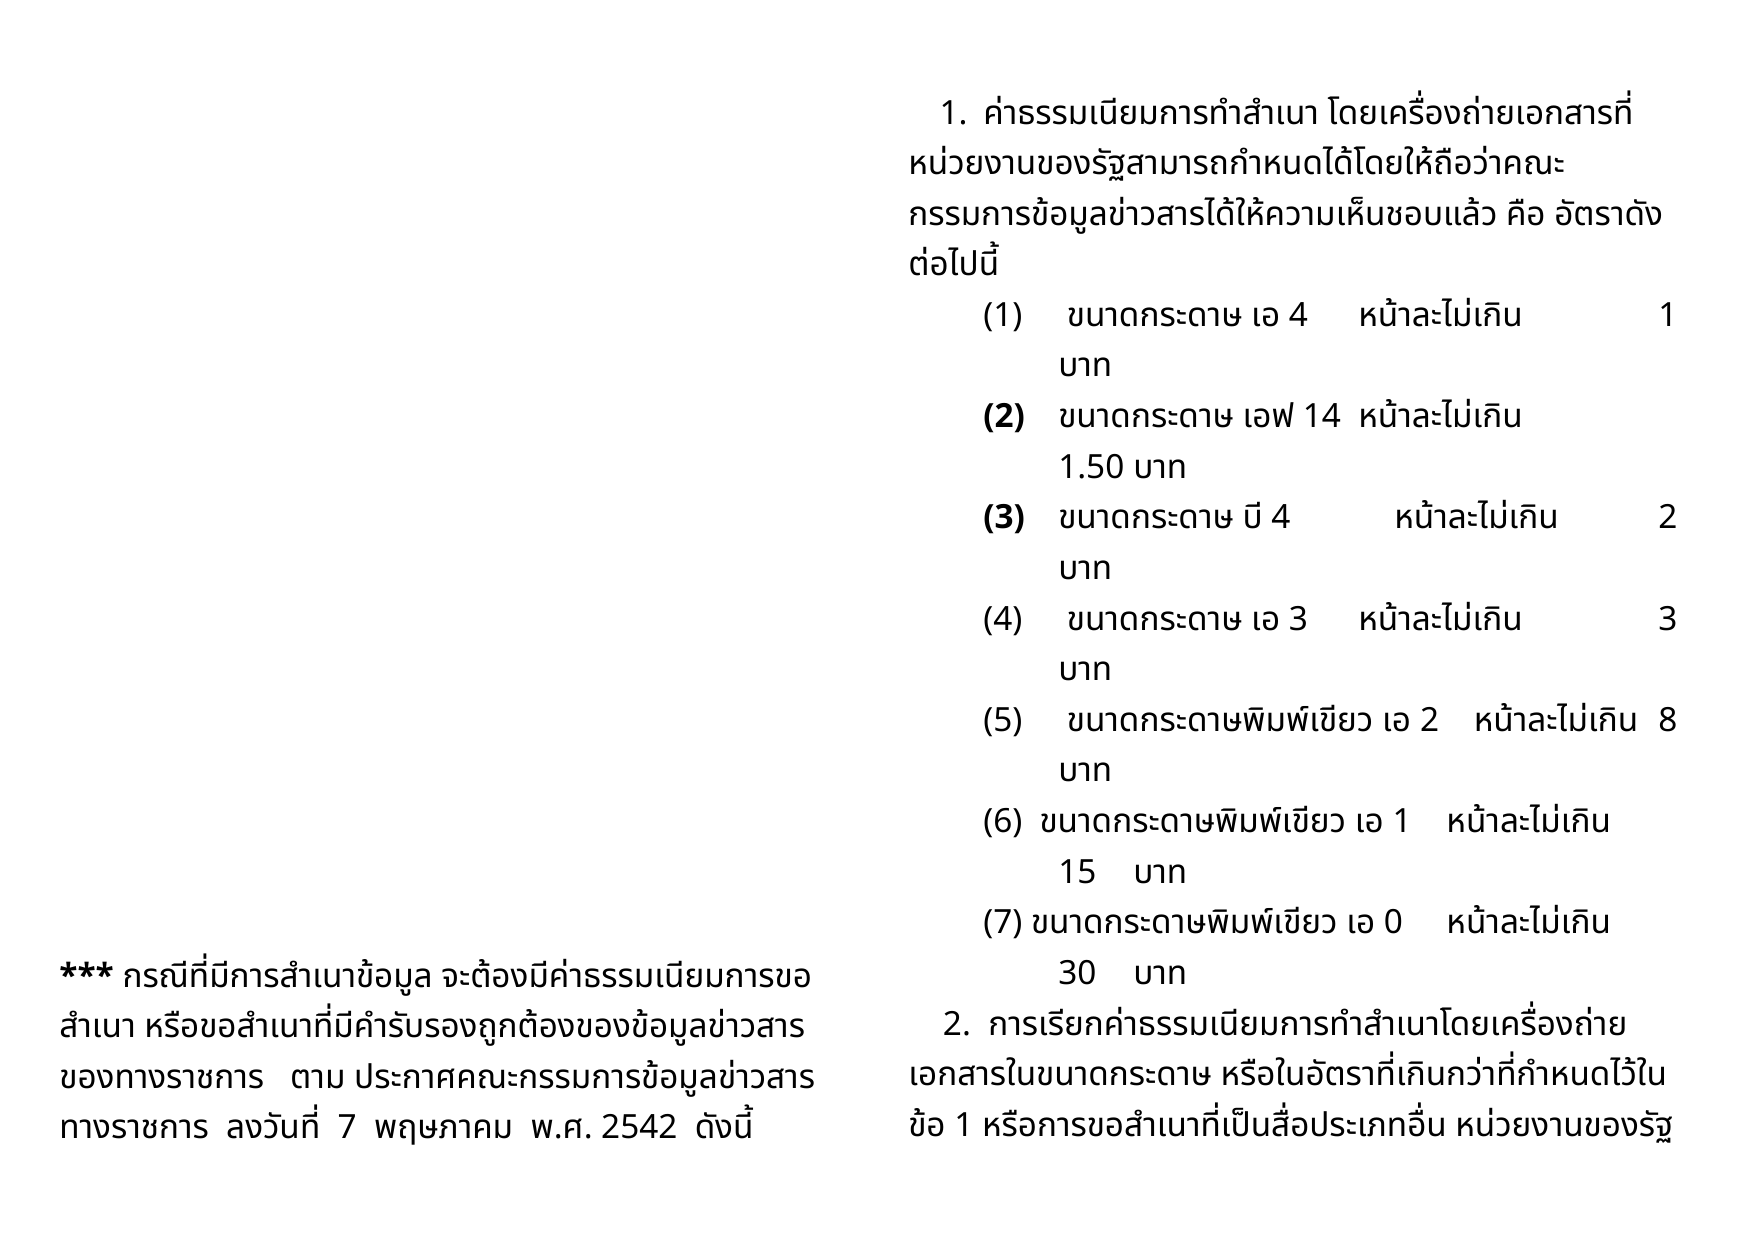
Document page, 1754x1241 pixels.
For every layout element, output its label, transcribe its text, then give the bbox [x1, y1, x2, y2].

list ขนาดกระดาษ เอ 3 หน้าละไม่เกิน 3 บาท [983, 594, 1683, 696]
list (6) ขนาดกระดาษพิมพ์เขียว เอ 1 หน้าละไม่เกิน 15 บาท [983, 797, 1683, 898]
list *** กรณีที่มีการสำเนาข้อมูล จะต้องมีค่าธรรมเนียมการขอสำเนา หรือขอสำเนาที่มีคำรับรองถูกต้องของข้อมูลข่าวสารของทางราชการ ตาม ประกาศคณะกรรมการข้อมูลข่าวสารทางราชการ ลงวันที่ 7 พฤษภาคม พ.ศ. 2542 ดังนี้ [59, 952, 834, 1154]
list ขนาดกระดาษพิมพ์เขียว เอ 2 หน้าละไม่เกิน 8 บาท [983, 696, 1683, 797]
list ขนาดกระดาษ เอฟ 14 หน้าละไม่เกิน 1.50 บาท [983, 392, 1683, 493]
list ค่าธรรมเนียมการทำสำเนา โดยเครื่องถ่ายเอกสารที่หน่วยงานของรัฐสามารถกำหนดได้โดยให้ถือว่าคณะกรรมการข้อมูลข่าวสารได้ให้ความเห็นชอบแล้ว คือ อัตราดังต่อไปนี้ [908, 89, 1683, 291]
list ขนาดกระดาษ บี 4 หน้าละไม่เกิน 2 บาท [983, 493, 1683, 594]
list (7) ขนาดกระดาษพิมพ์เขียว เอ 0 หน้าละไม่เกิน 30 บาท [983, 898, 1683, 999]
list ขนาดกระดาษ เอ 4 หน้าละไม่เกิน 1 บาท [983, 291, 1683, 392]
